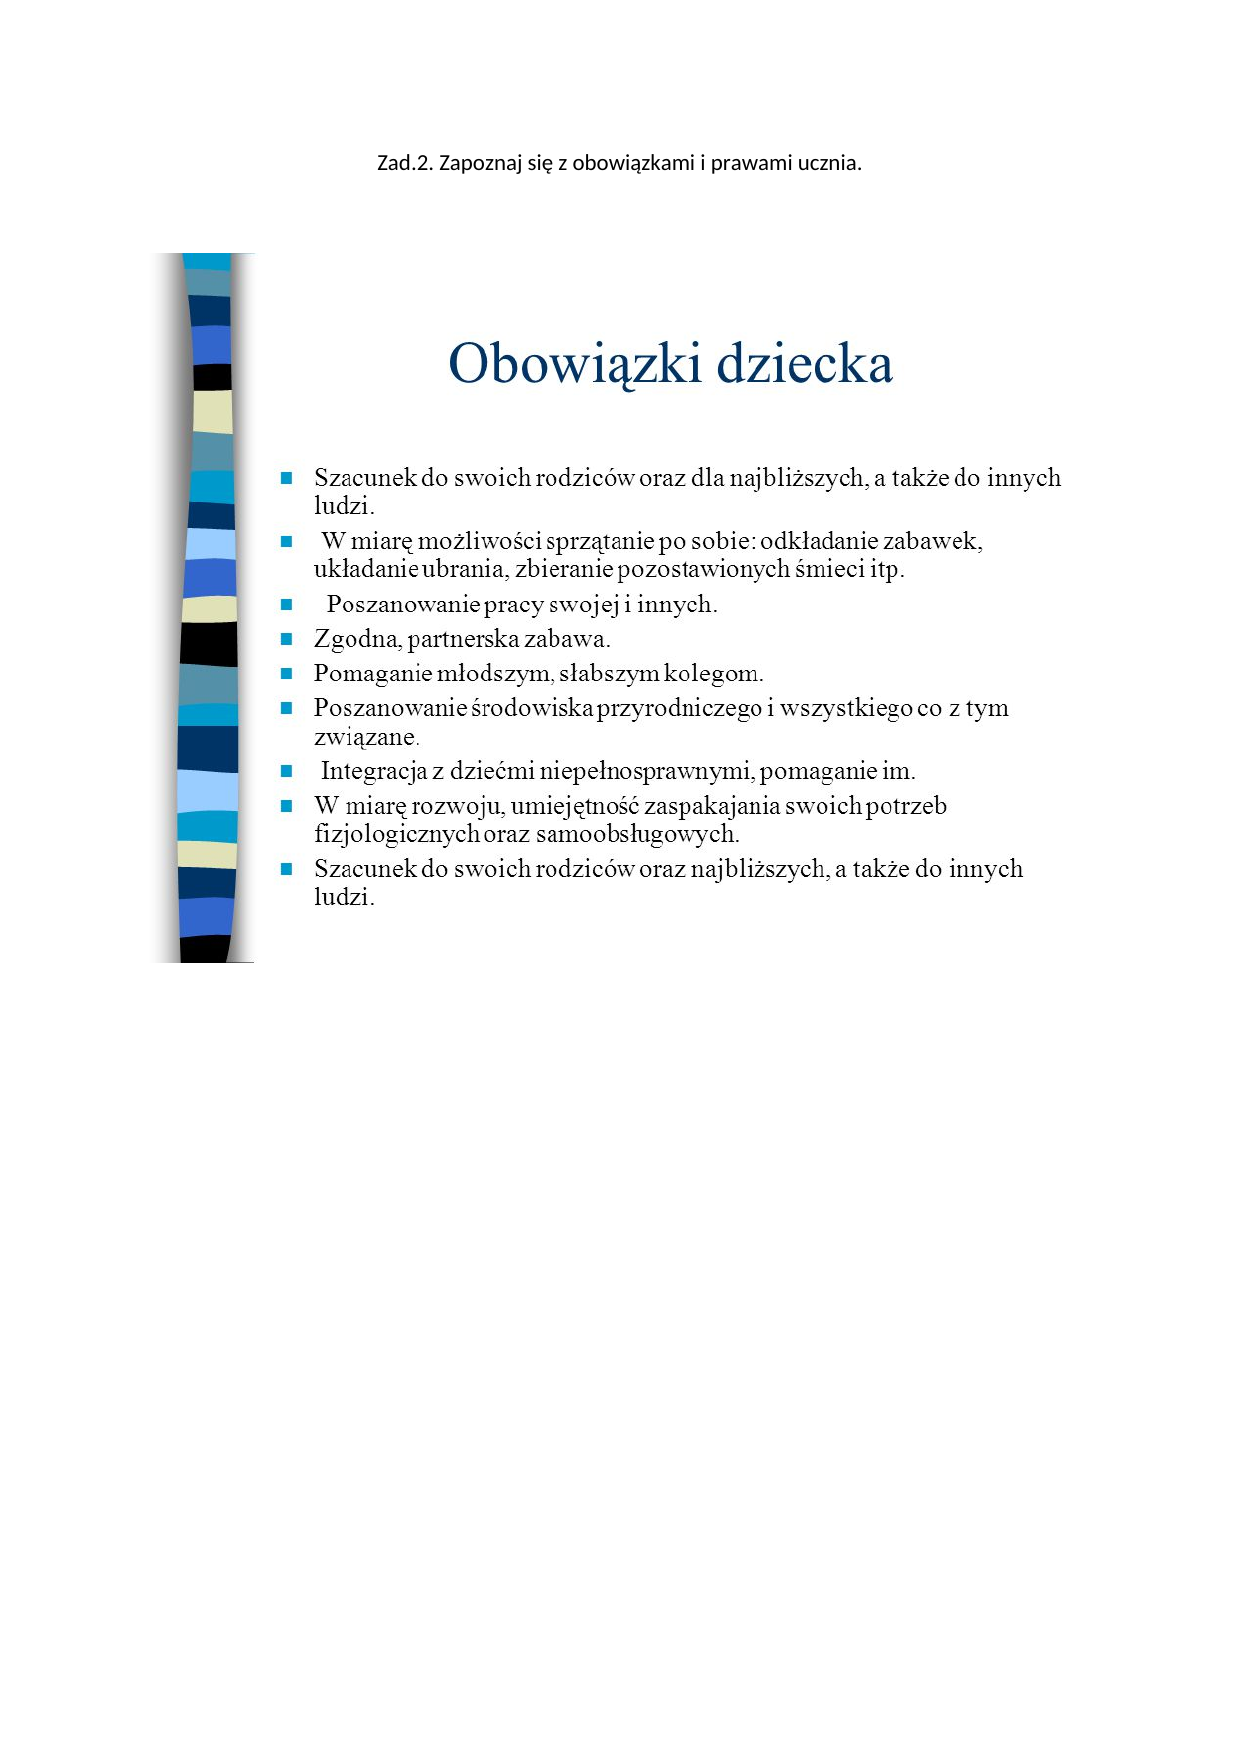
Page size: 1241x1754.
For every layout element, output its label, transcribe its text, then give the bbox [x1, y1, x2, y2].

text Zad.2. Zapoznaj się z obowiązkami i prawami ucznia. [148, 148, 1093, 176]
picture [147, 253, 1093, 963]
